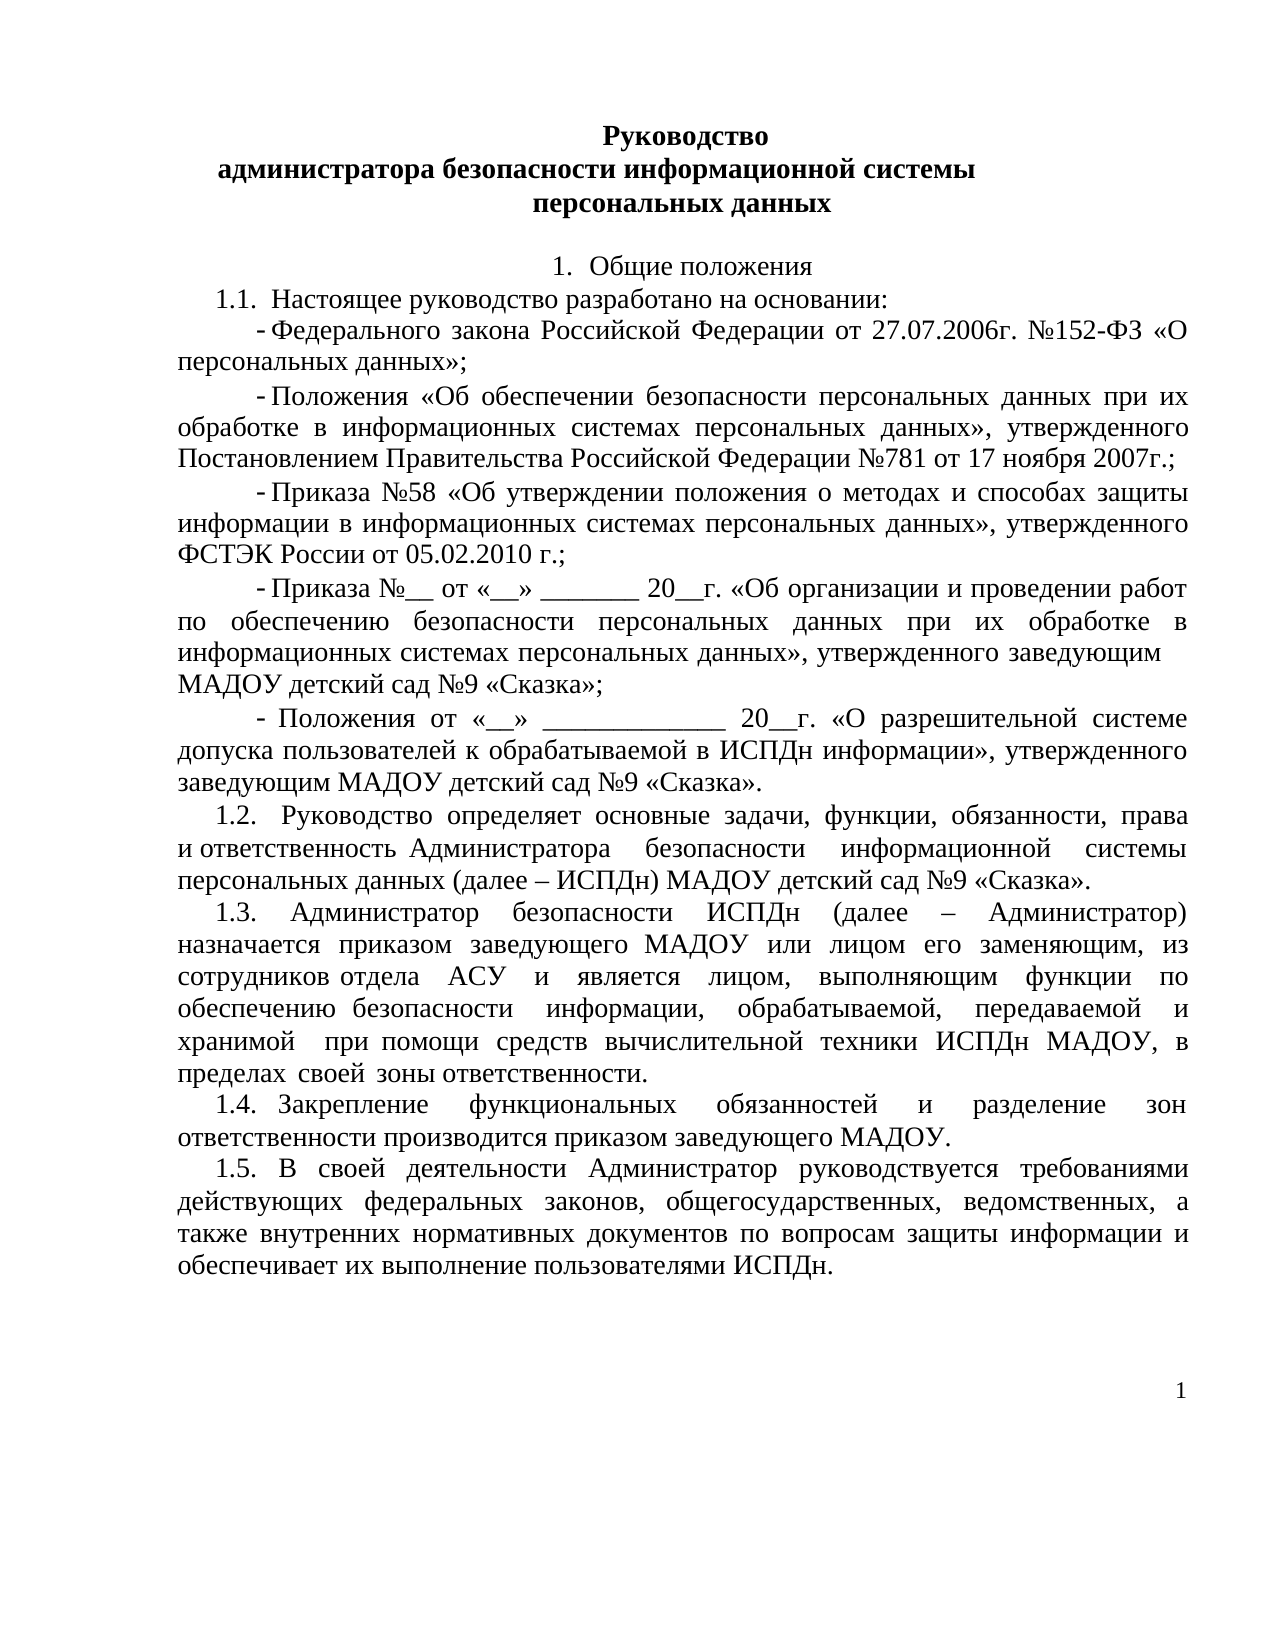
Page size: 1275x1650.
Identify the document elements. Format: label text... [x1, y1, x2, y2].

text -Федерального закона Российской Федерации от 27.07.2006г. №152-ФЗ «О персональных данных»; [177, 314, 1194, 376]
text Руководство [217, 118, 1154, 151]
text администратора безопасности информационной системы персональных данных [217, 151, 1154, 218]
text 1 [1175, 1376, 1189, 1403]
text 1.1. Настоящее руководство разработано на основании: [215, 282, 1189, 314]
text 1.4. Закрепление функциональных обязанностей и разделение зон ответственности производится приказом заведующего МАДОУ. [177, 1088, 1193, 1152]
text 1.5. В своей деятельности Администратор руководствуется требованиями действующих федеральных законов, общегосударственных, ведомственных, а также внутренних нормативных документов по вопросам защиты информации и обеспечивает их выполнение пользователями ИСПДн. [177, 1152, 1189, 1281]
text -Приказа №58 «Об утверждении положения о методах и способах защиты информации в информационных системах персональных данных», утвержденного ФСТЭК России от 05.02.2010 г.; [177, 475, 1189, 569]
text -Положения от «__» _____________ 20__г. «О разрешительной системе допуска пользователей к обрабатываемой в ИСПДн информации», утвержденного заведующим МАДОУ детский сад №9 «Сказка». [177, 701, 1194, 797]
text 1. Общие положения [552, 250, 1189, 282]
text 1.2. Руководство определяет основные задачи, функции, обязанности, права и ответственность Администратора безопасности информационной системы персональных данных (далее – ИСПДн) МАДОУ детский сад №9 «Сказка». [177, 798, 1189, 896]
text -Приказа №__ от «__» _______ 20__г. «Об организации и проведении работ по обеспечению безопасности персональных данных при их обработке в информационных системах персональных данных», утвержденного заведующим МАДОУ детский сад №9 «Сказка»; [177, 571, 1194, 699]
text 1.3. Администратор безопасности ИСПДн (далее – Администратор) назначается приказом заведующего МАДОУ или лицом его заменяющим, из сотрудников отдела АСУ и является лицом, выполняющим функции по обеспечению безопасности информации, обрабатываемой, передаваемой и хранимой при помощи средств вычислительной техники ИСПДн МАДОУ, в пределах своей зоны ответственности. [177, 896, 1189, 1088]
text -Положения «Об обеспечении безопасности персональных данных при их обработке в информационных системах персональных данных», утвержденного Постановлением Правительства Российской Федерации №781 от 17 ноября 2007г.; [177, 379, 1189, 473]
